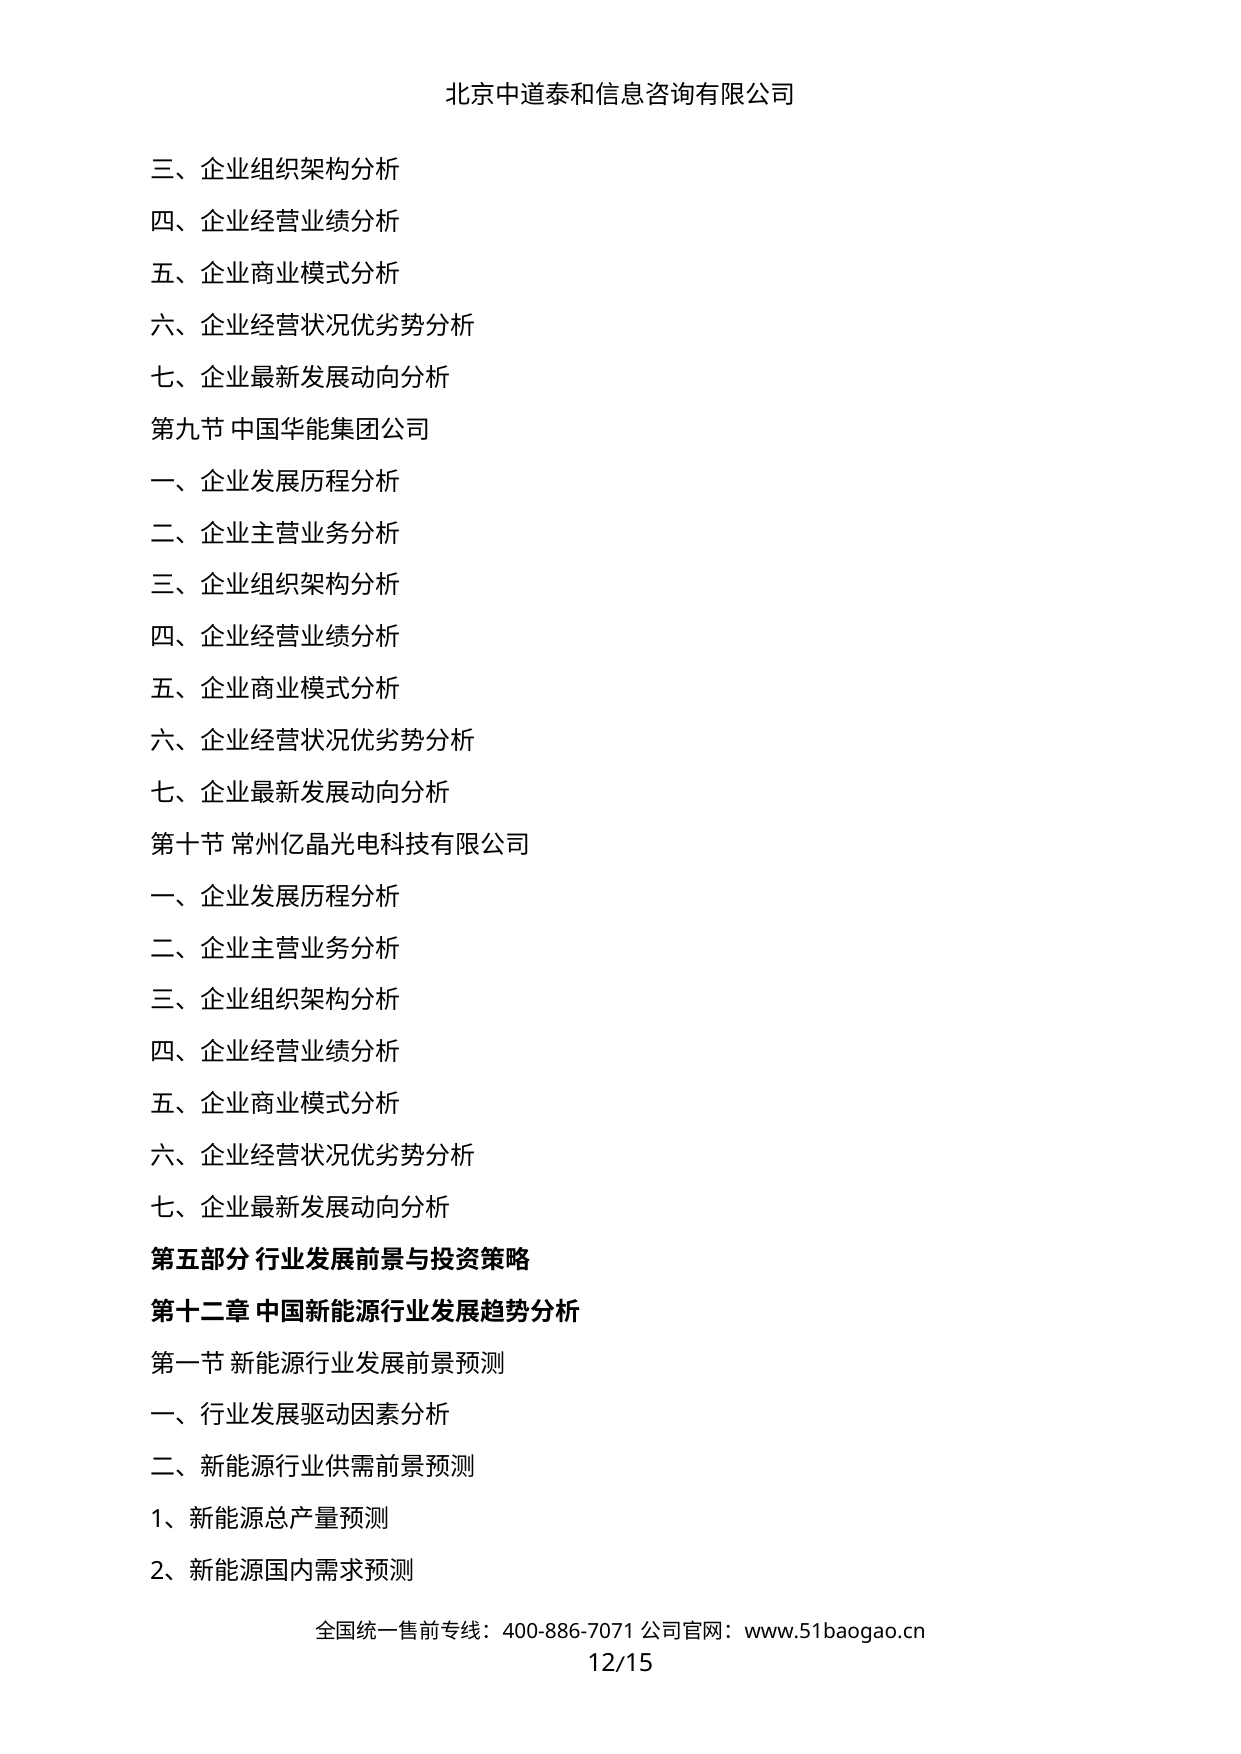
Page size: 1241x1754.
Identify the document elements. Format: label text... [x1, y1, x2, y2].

text 二、企业主营业务分析 [150, 513, 1090, 549]
text 七、企业最新发展动向分析 [150, 772, 1090, 809]
text 七、企业最新发展动向分析 [150, 357, 1090, 394]
text 第九节 中国华能集团公司 [150, 409, 1090, 446]
text 六、企业经营状况优劣势分析 [150, 306, 1090, 342]
text 五、企业商业模式分析 [150, 1084, 1090, 1120]
text 七、企业最新发展动向分析 [150, 1187, 1090, 1224]
text 1、新能源总产量预测 [150, 1499, 1090, 1535]
text 一、企业发展历程分析 [150, 876, 1090, 912]
text 四、企业经营业绩分析 [150, 1032, 1090, 1068]
text 第一节 新能源行业发展前景预测 [150, 1343, 1090, 1379]
text 一、企业发展历程分析 [150, 461, 1090, 497]
text 第十节 常州亿晶光电科技有限公司 [150, 824, 1090, 861]
text 三、企业组织架构分析 [150, 565, 1090, 601]
text 三、企业组织架构分析 [150, 980, 1090, 1016]
text 三、企业组织架构分析 [150, 150, 1090, 186]
text 六、企业经营状况优劣势分析 [150, 1136, 1090, 1172]
text 二、新能源行业供需前景预测 [150, 1447, 1090, 1483]
text 第十二章 中国新能源行业发展趋势分析 [150, 1291, 1090, 1327]
text 五、企业商业模式分析 [150, 254, 1090, 290]
text 五、企业商业模式分析 [150, 669, 1090, 705]
text 四、企业经营业绩分析 [150, 202, 1090, 238]
text 一、行业发展驱动因素分析 [150, 1395, 1090, 1431]
text 二、企业主营业务分析 [150, 928, 1090, 964]
text 第五部分 行业发展前景与投资策略 [150, 1239, 1090, 1276]
text 2、新能源国内需求预测 [150, 1551, 1090, 1587]
text 六、企业经营状况优劣势分析 [150, 721, 1090, 757]
text 四、企业经营业绩分析 [150, 617, 1090, 653]
